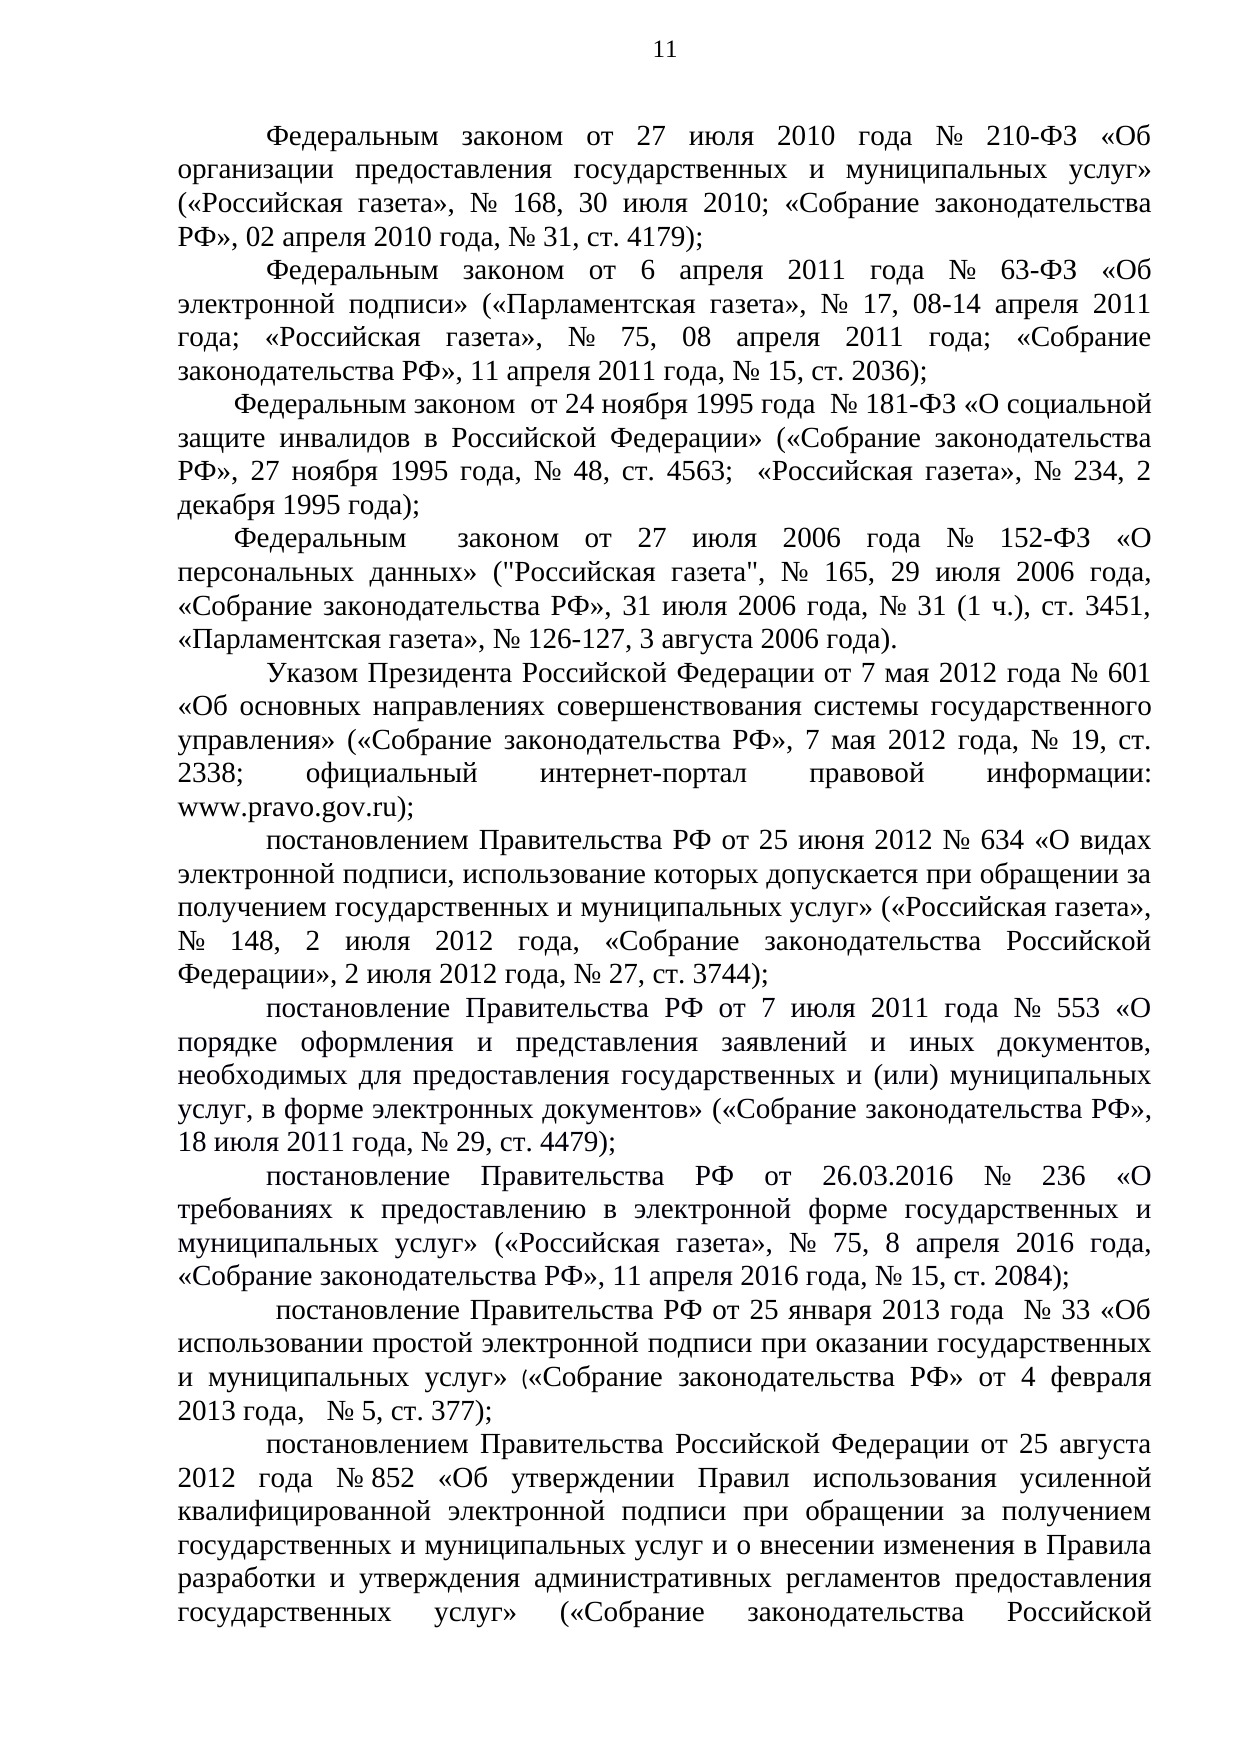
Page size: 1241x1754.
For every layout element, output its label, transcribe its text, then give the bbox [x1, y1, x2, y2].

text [177, 1426, 1152, 1627]
text постановление Правительства РФ от 7 июля 2011 года № 553 «О порядке оформления и представления заявлений и иных документов, необходимых для предоставления государственных и (или) муниципальных услуг, в форме электронных документов» («Собрание законодательства РФ», 18 июля 2011 года, № 29, ст. 4479); [177, 990, 1152, 1158]
text постановлением Правительства РФ от 25 июня 2012 № 634 «О видах электронной подписи, использование которых допускается при обращении за получением государственных и муниципальных услуг» («Российская газета», № 148, 2 июля 2012 года, «Собрание законодательства Российской Федерации», 2 июля 2012 года, № 27, ст. 3744); [177, 822, 1152, 990]
text Указом Президента Российской Федерации от 7 мая 2012 года № 601 «Об основных направлениях совершенствования системы государственного управления» («Собрание законодательства РФ», 7 мая 2012 года, № 19, ст. 2338; официальный интернет-портал правовой информации: www.pravo.gov.ru); [177, 655, 1152, 822]
text Федеральным законом от 6 апреля 2011 года № 63-ФЗ «Об электронной подписи» («Парламентская газета», № 17, 08-14 апреля 2011 года; «Российская газета», № 75, 08 апреля 2011 года; «Собрание законодательства РФ», 11 апреля 2011 года, № 15, ст. 2036); [177, 252, 1152, 386]
text Федеральным законом от 27 июля 2006 года № 152-ФЗ «О персональных данных» ("Российская газета", № 165, 29 июля 2006 года, «Собрание законодательства РФ», 31 июля 2006 года, № 31 (1 ч.), ст. 3451, «Парламентская газета», № 126-127, 3 августа 2006 года). [177, 521, 1152, 655]
text Федеральным законом от 24 ноября 1995 года № 181-ФЗ «О социальной защите инвалидов в Российской Федерации» («Собрание законодательства РФ», 27 ноября 1995 года, № 48, ст. 4563; «Российская газета», № 234, 2 декабря 1995 года); [177, 386, 1152, 521]
text Федеральным законом от 27 июля 2010 года № 210-ФЗ «Об организации предоставления государственных и муниципальных услуг» («Российская газета», № 168, 30 июля 2010; «Собрание законодательства РФ», 02 апреля 2010 года, № 31, ст. 4179); [177, 118, 1152, 252]
text постановление Правительства РФ от 25 января 2013 года № 33 «Об использовании простой электронной подписи при оказании государственных и муниципальных услуг» («Собрание законодательства РФ» от 4 февраля 2013 года, № 5, ст. 377); [177, 1292, 1152, 1426]
text постановление Правительства РФ от 26.03.2016 № 236 «О требованиях к предоставлению в электронной форме государственных и муниципальных услуг» («Российская газета», № 75, 8 апреля 2016 года, «Собрание законодательства РФ», 11 апреля 2016 года, № 15, ст. 2084); [177, 1158, 1152, 1292]
